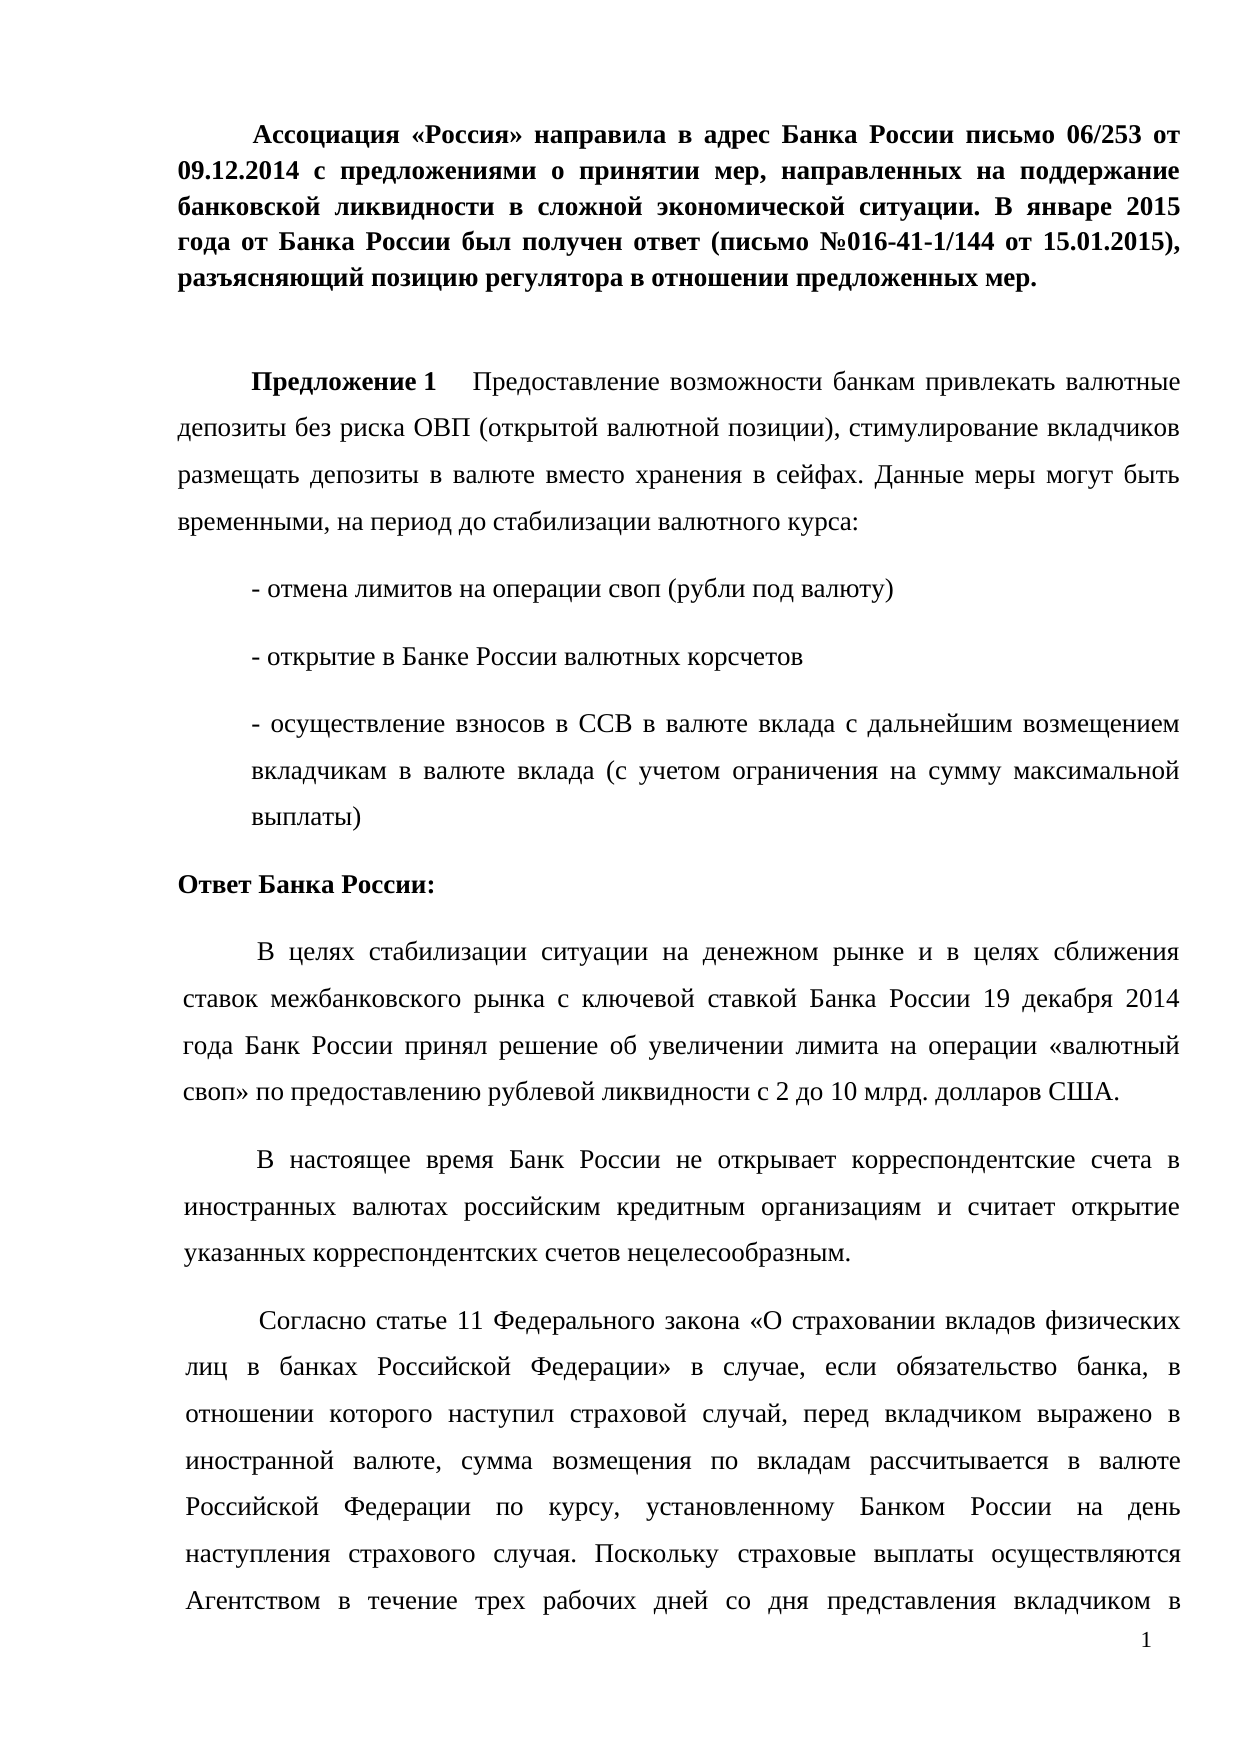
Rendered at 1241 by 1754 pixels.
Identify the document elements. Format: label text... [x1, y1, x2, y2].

text Ассоциация «Россия» направила в адрес Банка России письмо 06/253 от 09.12.2014 с предложениями о принятии мер, направленных на поддержание банковской ликвидности в сложной экономической ситуации. В январе 2015 года от Банка России был получен ответ (письмо №016-41-1/144 от 15.01.2015), разъясняющий позицию регулятора в отношении предложенных мер. [177, 118, 1181, 292]
text В целях стабилизации ситуации на денежном рынке и в целях сближения ставок межбанковского рынка с ключевой ставкой Банка России 19 декабря 2014 года Банк России принял решение об увеличении лимита на операции «валютный своп» по предоставлению рублевой ликвидности с 2 до 10 млрд. долларов США. [183, 935, 1181, 1107]
text - открытие в Банке России валютных корсчетов [251, 639, 1181, 671]
text - отмена лимитов на операции своп (рубли под валюту) [251, 572, 1181, 603]
text Ответ Банка России: [177, 868, 1181, 899]
text - осуществление взносов в ССВ в валюте вклада с дальнейшим возмещением вкладчикам в валюте вклада (с учетом ограничения на сумму максимальной выплаты) [251, 707, 1181, 832]
text Предложение 1 Предоставление возможности банкам привлекать валютные депозиты без риска ОВП (открытой валютной позиции), стимулирование вкладчиков размещать депозиты в валюте вместо хранения в сейфах. Данные меры могут быть временными, на период до стабилизации валютного курса: [177, 364, 1181, 536]
text В настоящее время Банк России не открывает корреспондентские счета в иностранных валютах российским кредитным организациям и считает открытие указанных корреспондентских счетов нецелесообразным. [184, 1143, 1181, 1267]
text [185, 1304, 1181, 1615]
